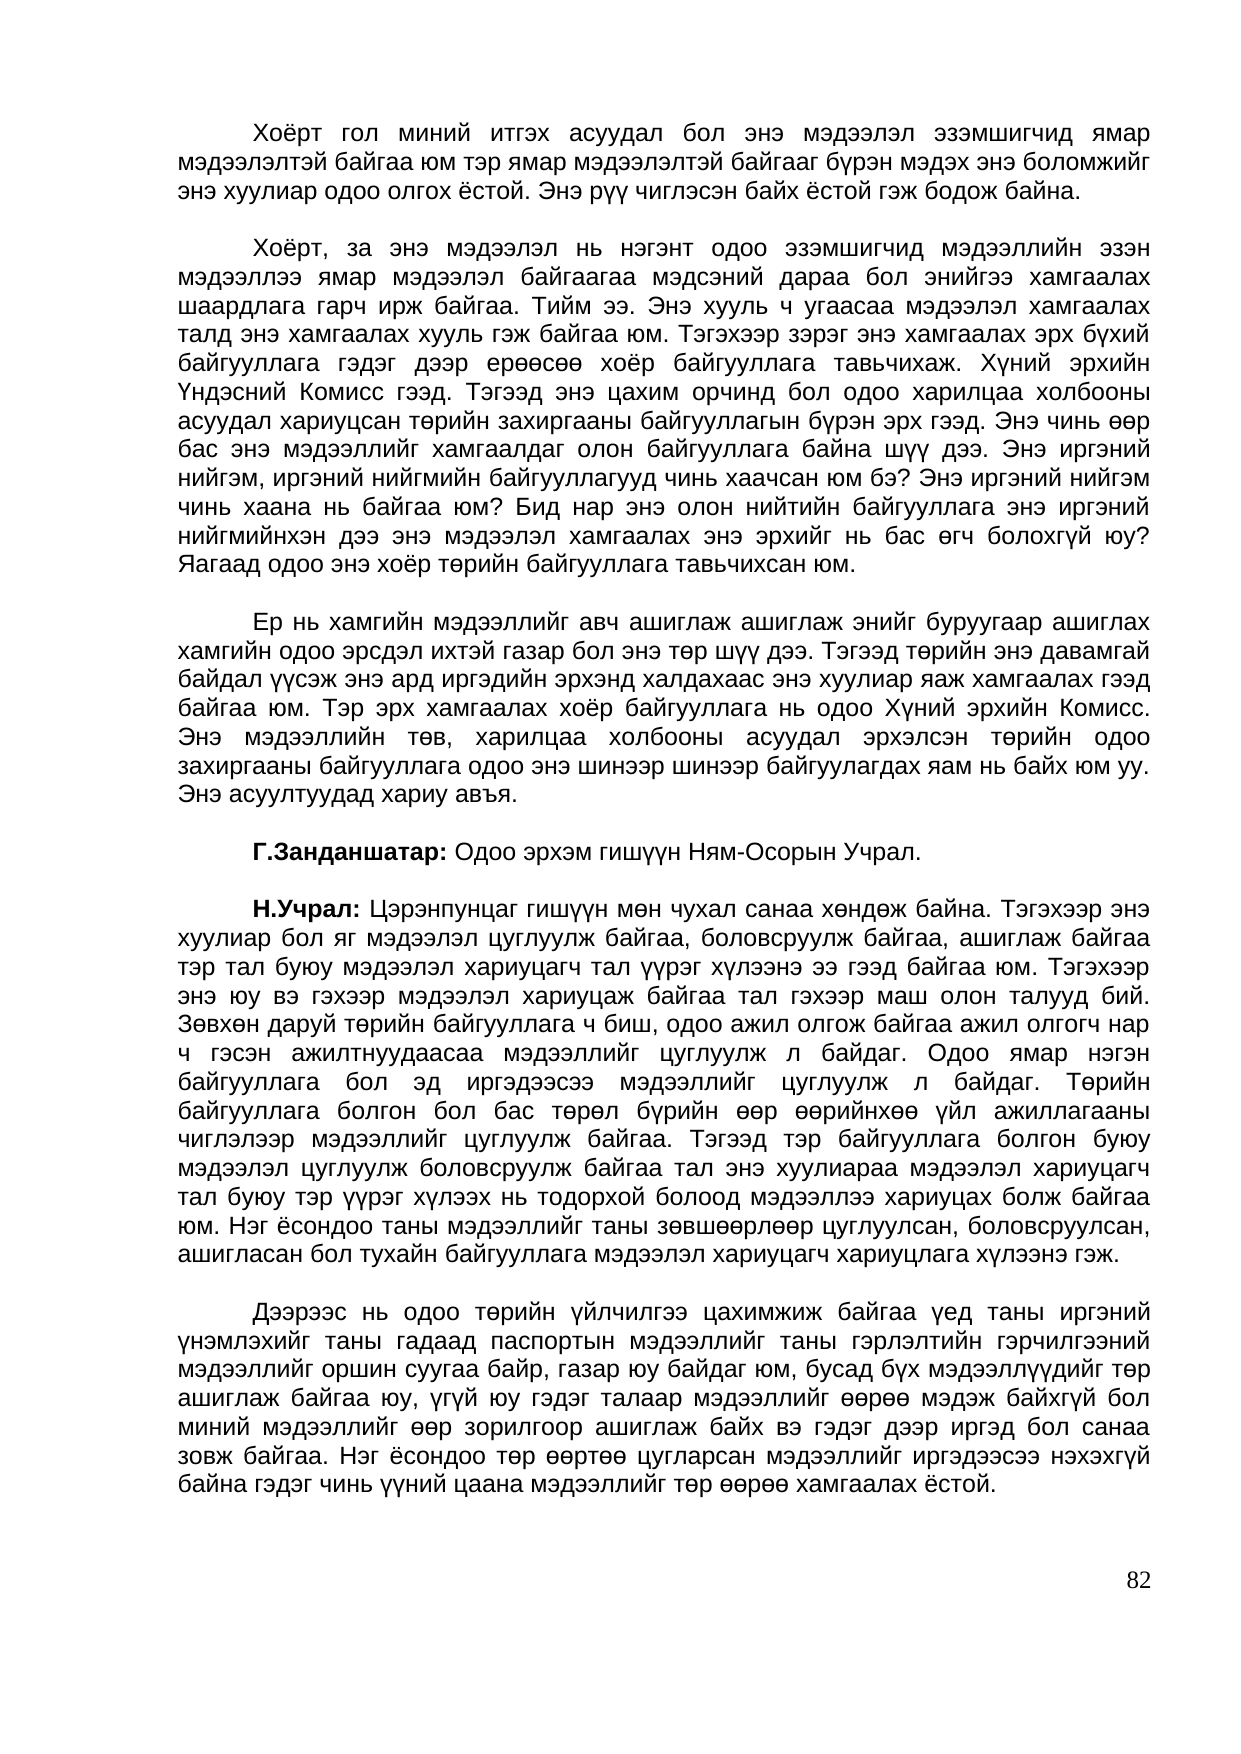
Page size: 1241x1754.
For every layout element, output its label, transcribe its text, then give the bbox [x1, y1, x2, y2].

text Ер нь хамгийн мэдээллийг авч ашиглаж ашиглаж энийг буруугаар ашиглах хамгийн одоо эрсдэл ихтэй газар бол энэ төр шүү дээ. Тэгээд төрийн энэ давамгай байдал үүсэж энэ ард иргэдийн эрхэнд халдахаас энэ хуулиар яаж хамгаалах гээд байгаа юм. Тэр эрх хамгаалах хоёр байгууллага нь одоо Хүний эрхийн Комисс. Энэ мэдээллийн төв, харилцаа холбооны асуудал эрхэлсэн төрийн одоо захиргааны байгууллага одоо энэ шинээр шинээр байгуулагдах яам нь байх юм уу. Энэ асуултуудад хариу авъя. [177, 607, 1152, 808]
text Хоёрт гол миний итгэх асуудал бол энэ мэдээлэл эзэмшигчид ямар мэдээлэлтэй байгаа юм тэр ямар мэдээлэлтэй байгааг бүрэн мэдэх энэ боломжийг энэ хуулиар одоо олгох ёстой. Энэ рүү чиглэсэн байх ёстой гэж бодож байна. [177, 118, 1152, 204]
text Хоёрт, за энэ мэдээлэл нь нэгэнт одоо эзэмшигчид мэдээллийн эзэн мэдээллээ ямар мэдээлэл байгаагаа мэдсэний дараа бол энийгээ хамгаалах шаардлага гарч ирж байгаа. Тийм ээ. Энэ хууль ч угаасаа мэдээлэл хамгаалах талд энэ хамгаалах хууль гэж байгаа юм. Тэгэхээр зэрэг энэ хамгаалах эрх бүхий байгууллага гэдэг дээр ерөөсөө хоёр байгууллага тавьчихаж. Хүний эрхийн Үндэсний Комисс гээд. Тэгээд энэ цахим орчинд бол одоо харилцаа холбооны асуудал хариуцсан төрийн захиргааны байгууллагын бүрэн эрх гээд. Энэ чинь өөр бас энэ мэдээллийг хамгаалдаг олон байгууллага байна шүү дээ. Энэ иргэний нийгэм, иргэний нийгмийн байгууллагууд чинь хаачсан юм бэ? Энэ иргэний нийгэм чинь хаана нь байгаа юм? Бид нар энэ олон нийтийн байгууллага энэ иргэний нийгмийнхэн дээ энэ мэдээлэл хамгаалах энэ эрхийг нь бас өгч болохгүй юу? Яагаад одоо энэ хоёр төрийн байгууллага тавьчихсан юм. [177, 233, 1152, 578]
text Г.Занданшатар: Одоо эрхэм гишүүн Ням-Осорын Учрал. [177, 837, 1152, 866]
text Дээрээс нь одоо төрийн үйлчилгээ цахимжиж байгаа үед таны иргэний үнэмлэхийг таны гадаад паспортын мэдээллийг таны гэрлэлтийн гэрчилгээний мэдээллийг оршин суугаа байр, газар юу байдаг юм, бусад бүх мэдээллүүдийг төр ашиглаж байгаа юу, үгүй юу гэдэг талаар мэдээллийг өөрөө мэдэж байхгүй бол миний мэдээллийг өөр зорилгоор ашиглаж байх вэ гэдэг дээр иргэд бол санаа зовж байгаа. Нэг ёсондоо төр өөртөө цугларсан мэдээллийг иргэдээсээ нэхэхгүй байна гэдэг чинь үүний цаана мэдээллийг төр өөрөө хамгаалах ёстой. [177, 1297, 1152, 1498]
text Н.Учрал: Цэрэнпунцаг гишүүн мөн чухал санаа хөндөж байна. Тэгэхээр энэ хуулиар бол яг мэдээлэл цуглуулж байгаа, боловсруулж байгаа, ашиглаж байгаа тэр тал буюу мэдээлэл хариуцагч тал үүрэг хүлээнэ ээ гээд байгаа юм. Тэгэхээр энэ юу вэ гэхээр мэдээлэл хариуцаж байгаа тал гэхээр маш олон талууд бий. Зөвхөн даруй төрийн байгууллага ч биш, одоо ажил олгож байгаа ажил олгогч нар ч гэсэн ажилтнуудаасаа мэдээллийг цуглуулж л байдаг. Одоо ямар нэгэн байгууллага бол эд иргэдээсээ мэдээллийг цуглуулж л байдаг. Төрийн байгууллага болгон бол бас төрөл бүрийн өөр өөрийнхөө үйл ажиллагааны чиглэлээр мэдээллийг цуглуулж байгаа. Тэгээд тэр байгууллага болгон буюу мэдээлэл цуглуулж боловсруулж байгаа тал энэ хуулиараа мэдээлэл хариуцагч тал буюу тэр үүрэг хүлээх нь тодорхой болоод мэдээллээ хариуцах болж байгаа юм. Нэг ёсондоо таны мэдээллийг таны зөвшөөрлөөр цуглуулсан, боловсруулсан, ашигласан бол тухайн байгууллага мэдээлэл хариуцагч хариуцлага хүлээнэ гэж. [177, 894, 1152, 1268]
